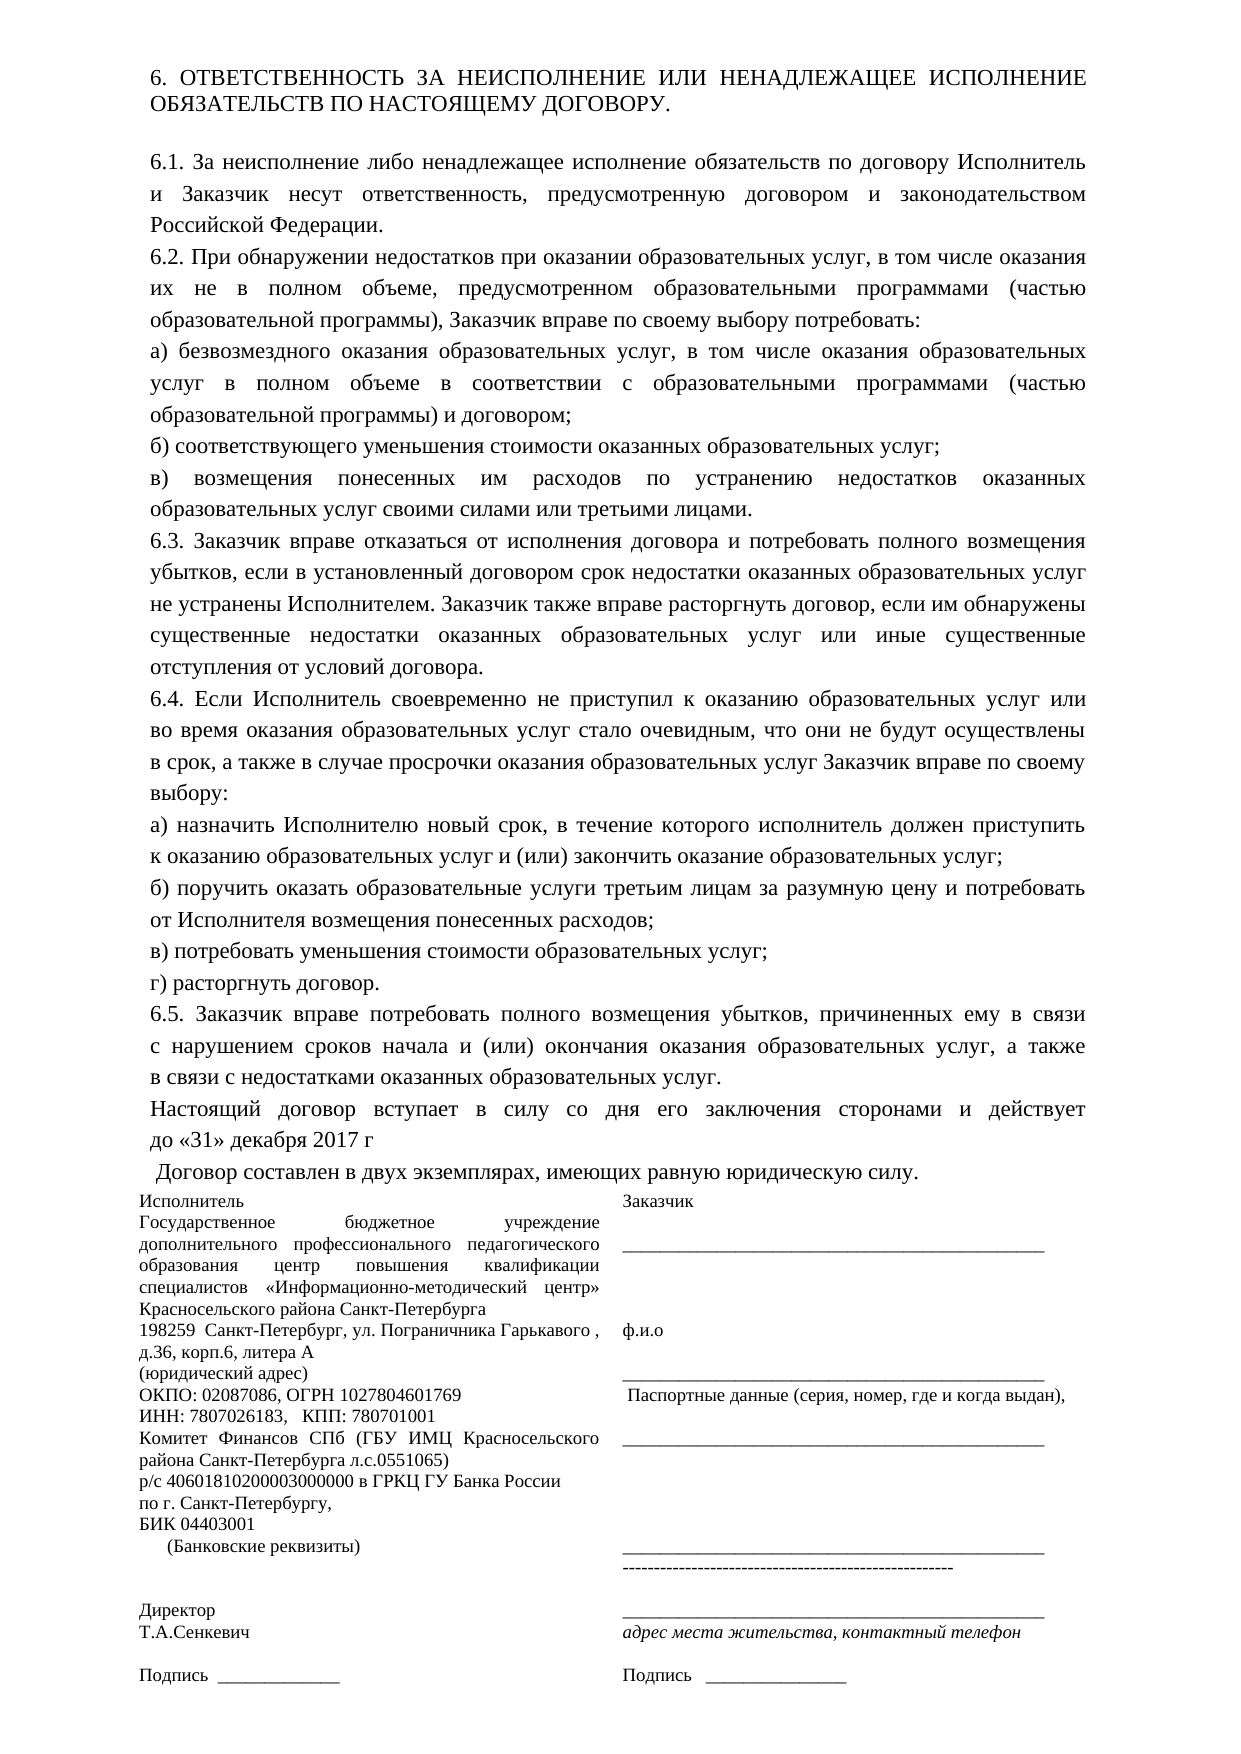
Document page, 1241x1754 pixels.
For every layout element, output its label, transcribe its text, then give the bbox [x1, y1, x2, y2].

text г) расторгнуть договор. [150, 969, 1087, 995]
text 6.3. Заказчик вправе отказаться от исполнения договора и потребовать полного возмещения убытков, если в установленный договором срок недостатки оказанных образовательных услуг не устранены Исполнителем. Заказчик также вправе расторгнуть договор, если им обнаружены существенные недостатки оказанных образовательных услуг или иные существенные отступления от условий договора. [150, 527, 1087, 679]
text 6.5. Заказчик вправе потребовать полного возмещения убытков, причиненных ему в связи с нарушением сроков начала и (или) окончания оказания образовательных услуг, а также в связи с недостатками оказанных образовательных услуг. [150, 1000, 1087, 1090]
table_cell _____________________________________________ [611, 1362, 1158, 1384]
table_cell 198259 Санкт-Петербург, ул. Пограничника Гарькавого , д.36, корп.6, литера А [128, 1319, 611, 1362]
table_cell (Банковские реквизиты) [128, 1535, 611, 1578]
table_cell Подпись _______________ [611, 1664, 1158, 1687]
table_cell ОКПО: 02087086, ОГРН 1027804601769 ИНН: 7807026183, КПП: 780701001 Комитет Финансов СПб (ГБУ ИМЦ Красносельского района Санкт-Петербурга л.с.0551065) р/с 40601810200003000000 в ГРКЦ ГУ Банка России по г. Санкт-Петербургу, БИК 04403001 [128, 1384, 611, 1535]
table_cell _____________________________________________ ----------------------------------------------------- [611, 1535, 1158, 1578]
text Договор составлен в двух экземплярах, имеющих равную юридическую силу. [150, 1158, 1087, 1184]
text 6.2. При обнаружении недостатков при оказании образовательных услуг, в том числе оказания их не в полном объеме, предусмотренном образовательными программами (частью образовательной программы), Заказчик вправе по своему выбору потребовать: [150, 243, 1087, 332]
text Настоящий договор вступает в силу со дня его заключения сторонами и действует до «31» декабря 2017 г [150, 1095, 1087, 1153]
text в) потребовать уменьшения стоимости образовательных услуг; [150, 937, 1087, 963]
table_cell Директор Т.А.Сенкевич [128, 1578, 611, 1664]
table_cell (юридический адрес) [128, 1362, 611, 1384]
text б) соответствующего уменьшения стоимости оказанных образовательных услуг; [150, 432, 1087, 458]
text 6. ОТВЕТСТВЕННОСТЬ ЗА НЕИСПОЛНЕНИЕ ИЛИ НЕНАДЛЕЖАЩЕЕ ИСПОЛНЕНИЕ ОБЯЗАТЕЛЬСТВ ПО НАСТОЯЩЕМУ ДОГОВОРУ. [150, 64, 1087, 117]
text 6.1. За неисполнение либо ненадлежащее исполнение обязательств по договору Исполнитель и Заказчик несут ответственность, предусмотренную договором и законодательством Российской Федерации. [150, 148, 1087, 238]
text б) поручить оказать образовательные услуги третьим лицам за разумную цену и потребовать от Исполнителя возмещения понесенных расходов; [150, 874, 1087, 932]
table_header Заказчик _____________________________________________ [611, 1190, 1158, 1319]
text а) безвозмездного оказания образовательных услуг, в том числе оказания образовательных услуг в полном объеме в соответствии с образовательными программами (частью образовательной программы) и договором; [150, 337, 1087, 427]
text 6.4. Если Исполнитель своевременно не приступил к оказанию образовательных услуг или во время оказания образовательных услуг стало очевидным, что они не будут осуществлены в срок, а также в случае просрочки оказания образовательных услуг Заказчик вправе по своему выбору: [150, 685, 1087, 806]
table_cell ф.и.о [611, 1319, 1158, 1362]
text в) возмещения понесенных им расходов по устранению недостатков оказанных образовательных услуг своими силами или третьими лицами. [150, 464, 1087, 522]
table_header Исполнитель Государственное бюджетное учреждение дополнительного профессионального педагогического образования центр повышения квалификации специалистов «Информационно-методический центр» Красносельского района Санкт-Петербурга [128, 1190, 611, 1319]
table_cell Подпись _____________ [128, 1664, 611, 1687]
text а) назначить Исполнителю новый срок, в течение которого исполнитель должен приступить к оказанию образовательных услуг и (или) закончить оказание образовательных услуг; [150, 811, 1087, 869]
table_cell Паспортные данные (серия, номер, где и когда выдан), _____________________________________________ [611, 1384, 1158, 1535]
table_cell _____________________________________________ адрес места жительства, контактный телефон [611, 1578, 1158, 1664]
